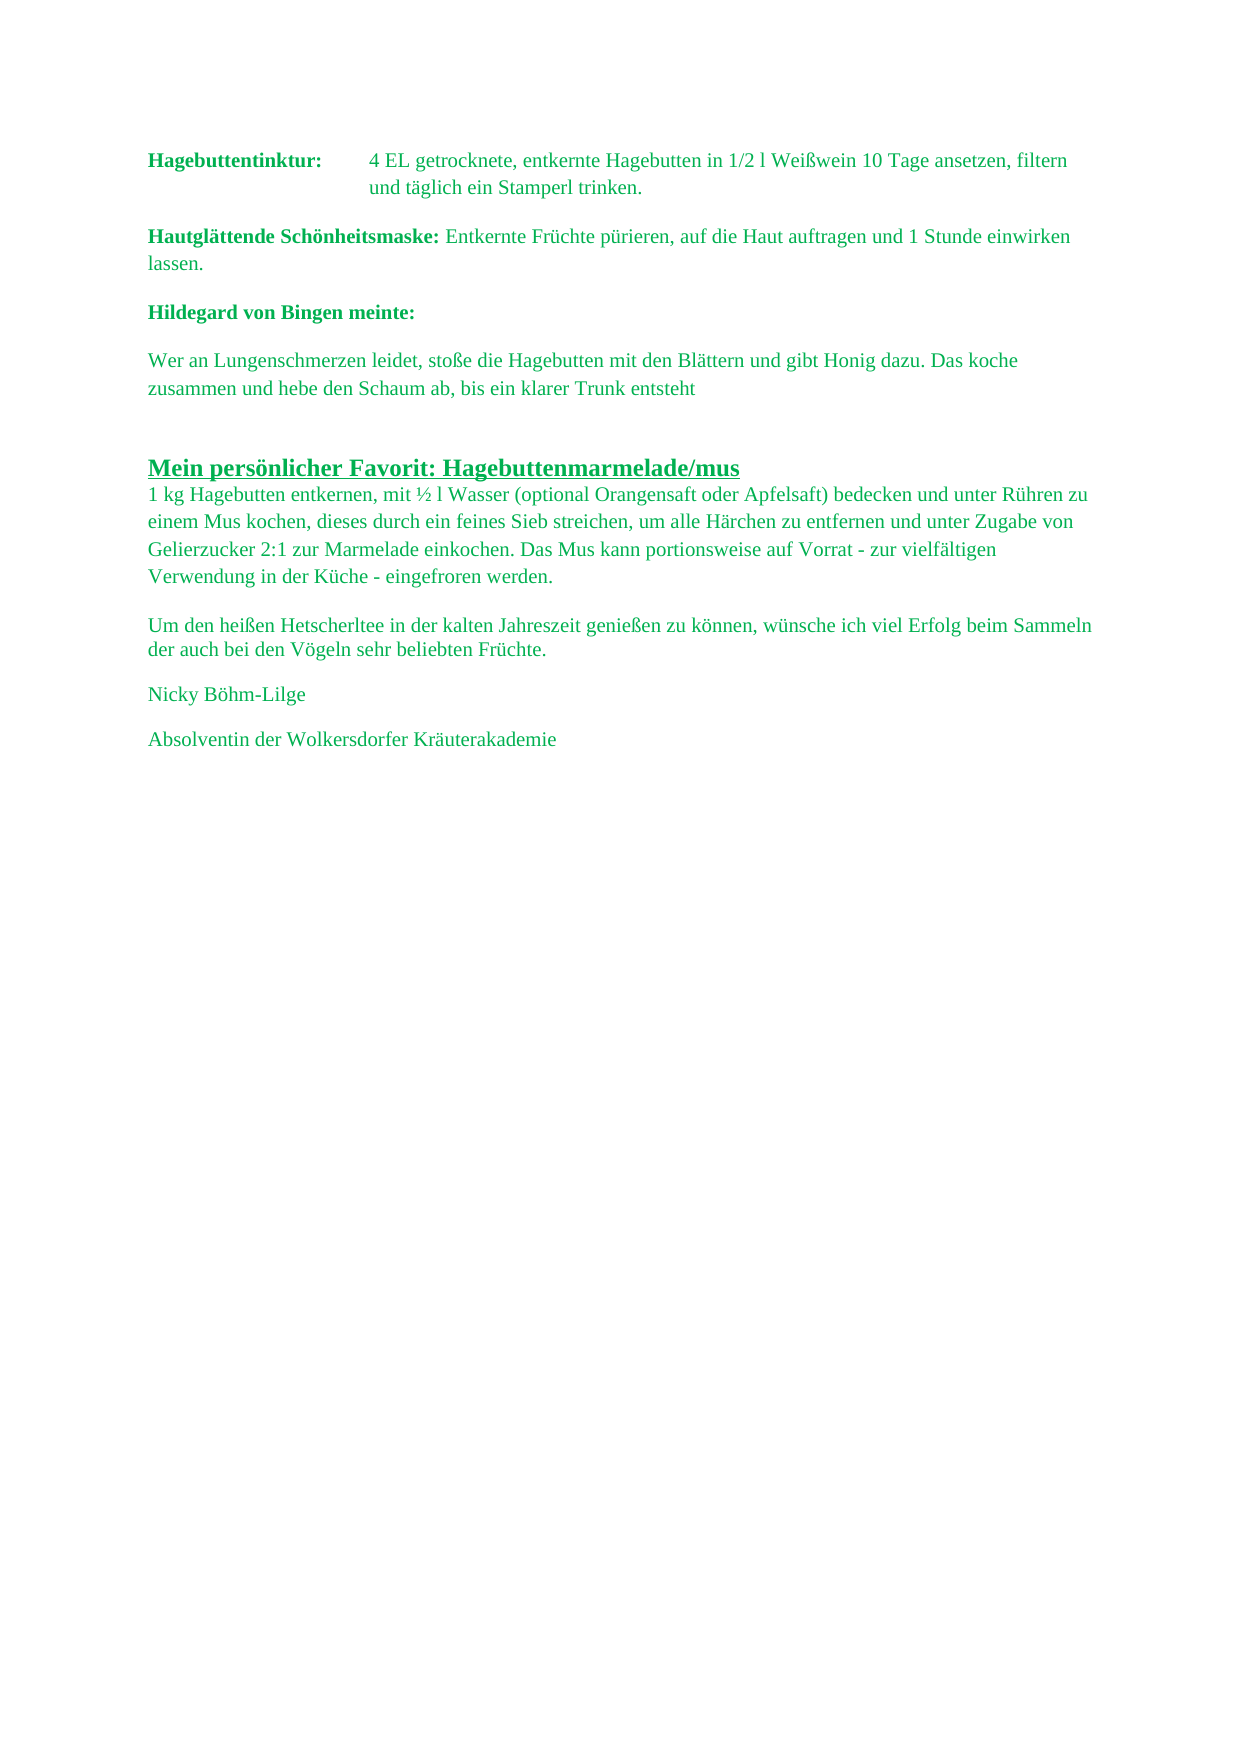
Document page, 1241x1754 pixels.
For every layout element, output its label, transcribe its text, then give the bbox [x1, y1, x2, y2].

text Wer an Lungenschmerzen leidet, stoße die Hagebutten mit den Blättern und gibt Honig dazu. Das koche zusammen und hebe den Schaum ab, bis ein klarer Trunk entsteht [148, 348, 1093, 400]
text Hagebuttentinktur: 4 EL getrocknete, entkernte Hagebutten in 1/2 l Weißwein 10 Tage ansetzen, filtern und täglich ein Stamperl trinken. [148, 148, 1093, 199]
text Nicky Böhm-Lilge [148, 682, 1093, 706]
text 1 kg Hagebutten entkernen, mit ½ l Wasser (optional Orangensaft oder Apfelsaft) bedecken und unter Rühren zu einem Mus kochen, dieses durch ein feines Sieb streichen, um alle Härchen zu entfernen und unter Zugabe von Gelierzucker 2:1 zur Marmelade einkochen. Das Mus kann portionsweise auf Vorrat - zur vielfältigen Verwendung in der Küche - eingefroren werden. [148, 482, 1093, 588]
text Um den heißen Hetscherltee in der kalten Jahreszeit genießen zu können, wünsche ich viel Erfolg beim Sammeln der auch bei den Vögeln sehr beliebten Früchte. [148, 613, 1093, 661]
text Hildegard von Bingen meinte: [148, 300, 1093, 324]
text Absolventin der Wolkersdorfer Kräuterakademie [148, 727, 1093, 751]
text Mein persönlicher Favorit: Hagebuttenmarmelade/mus [148, 453, 1093, 482]
text Hautglättende Schönheitsmaske: Entkernte Früchte pürieren, auf die Haut auftragen und 1 Stunde einwirken lassen. [148, 224, 1093, 275]
